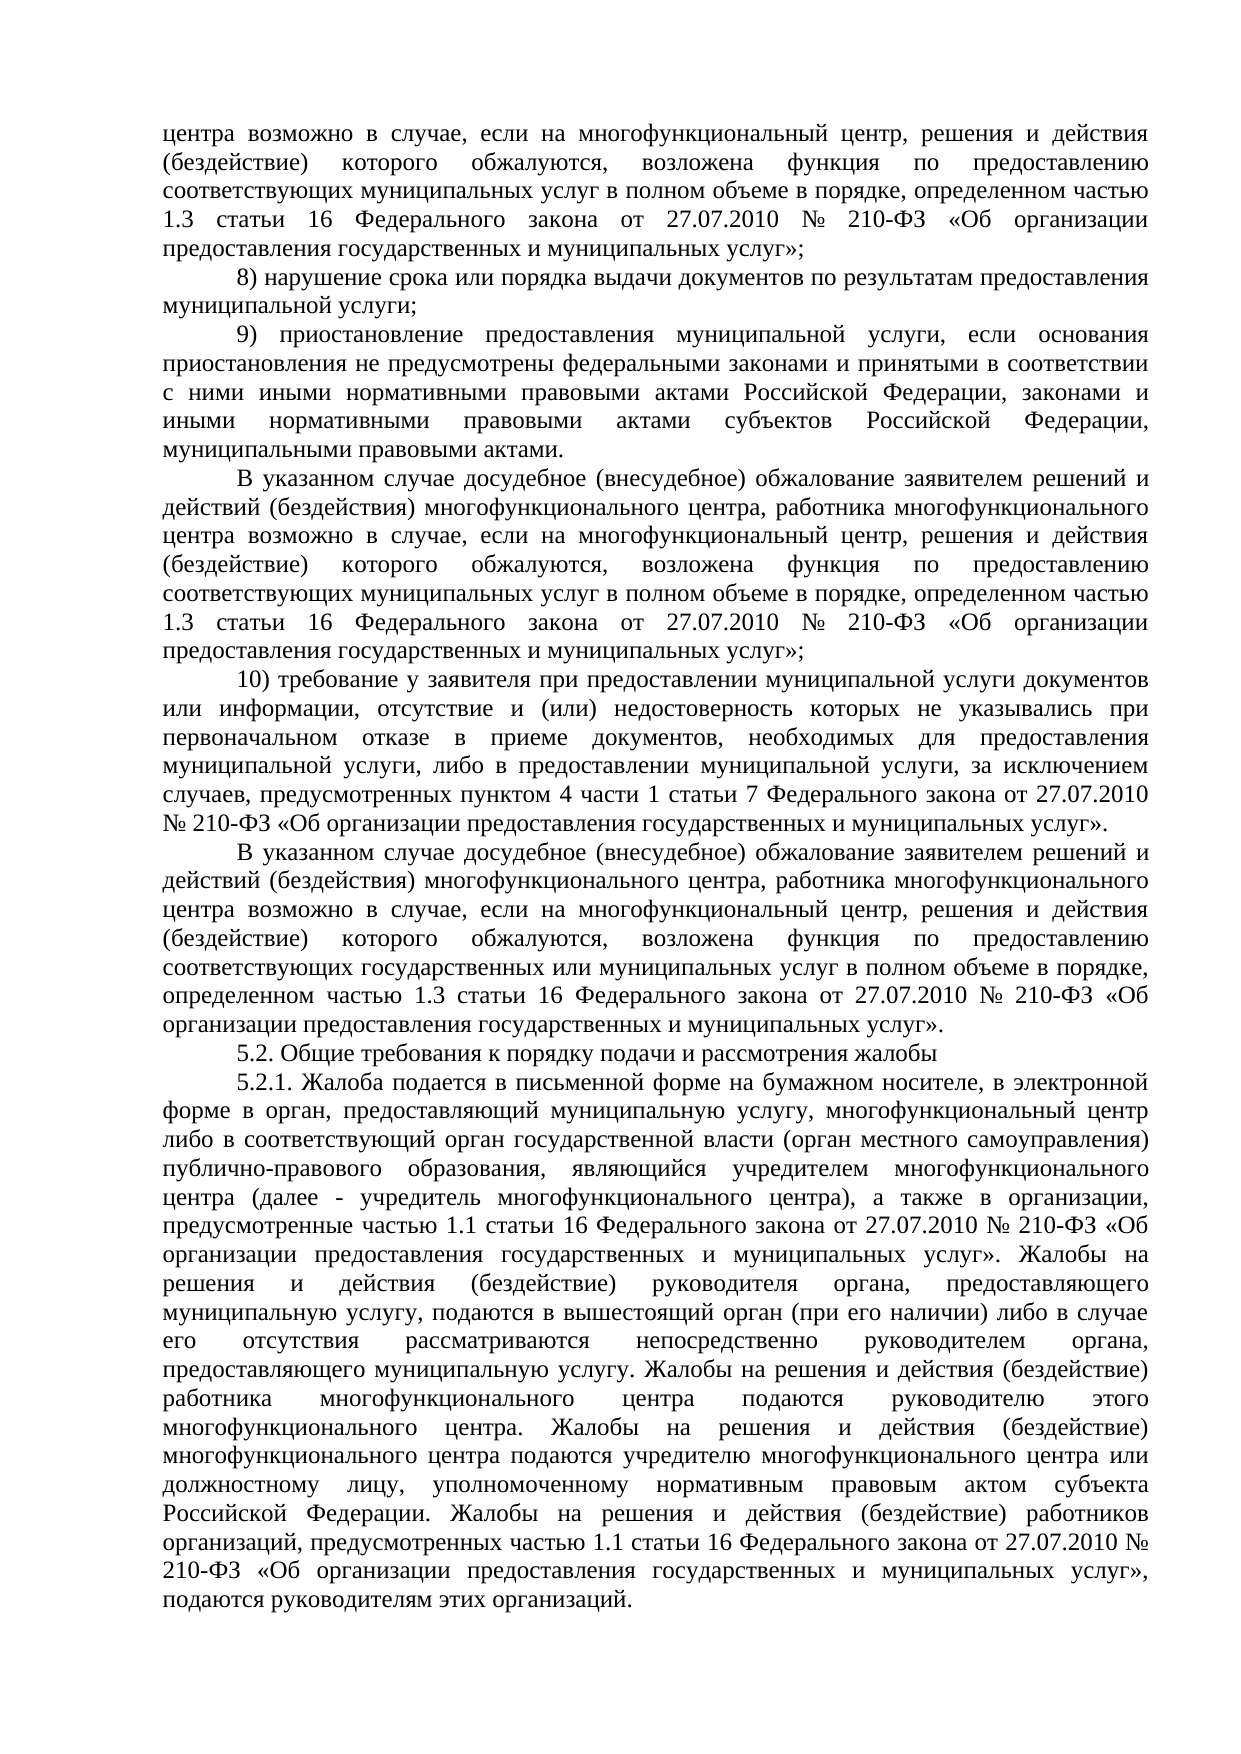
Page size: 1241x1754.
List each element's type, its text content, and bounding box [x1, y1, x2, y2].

text 8) нарушение срока или порядка выдачи документов по результатам предоставления муниципальной услуги; [162, 262, 1150, 319]
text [162, 118, 1150, 262]
text 9) приостановление предоставления муниципальной услуги, если основания приостановления не предусмотрены федеральными законами и принятыми в соответствии с ними иными нормативными правовыми актами Российской Федерации, законами и иными нормативными правовыми актами субъектов Российской Федерации, муниципальными правовыми актами. [162, 319, 1150, 463]
text 5.2.1. Жалоба подается в письменной форме на бумажном носителе, в электронной форме в орган, предоставляющий муниципальную услугу, многофункциональный центр либо в соответствующий орган государственной власти (орган местного самоуправления) публично-правового образования, являющийся учредителем многофункционального центра (далее - учредитель многофункционального центра), а также в организации, предусмотренные частью 1.1 статьи 16 Федерального закона от 27.07.2010 № 210-ФЗ «Об организации предоставления государственных и муниципальных услуг». Жалобы на решения и действия (бездействие) руководителя органа, предоставляющего муниципальную услугу, подаются в вышестоящий орган (при его наличии) либо в случае его отсутствия рассматриваются непосредственно руководителем органа, предоставляющего муниципальную услугу. Жалобы на решения и действия (бездействие) работника многофункционального центра подаются руководителю этого многофункционального центра. Жалобы на решения и действия (бездействие) многофункционального центра подаются учредителю многофункционального центра или должностному лицу, уполномоченному нормативным правовым актом субъекта Российской Федерации. Жалобы на решения и действия (бездействие) работников организаций, предусмотренных частью 1.1 статьи 16 Федерального закона от 27.07.2010 № 210-ФЗ «Об организации предоставления государственных и муниципальных услуг», подаются руководителям этих организаций. [162, 1067, 1150, 1613]
text В указанном случае досудебное (внесудебное) обжалование заявителем решений и действий (бездействия) многофункционального центра, работника многофункционального центра возможно в случае, если на многофункциональный центр, решения и действия (бездействие) которого обжалуются, возложена функция по предоставлению соответствующих государственных или муниципальных услуг в полном объеме в порядке, определенном частью 1.3 статьи 16 Федерального закона от 27.07.2010 № 210-ФЗ «Об организации предоставления государственных и муниципальных услуг». [162, 837, 1150, 1038]
text 10) требование у заявителя при предоставлении муниципальной услуги документов или информации, отсутствие и (или) недостоверность которых не указывались при первоначальном отказе в приеме документов, необходимых для предоставления муниципальной услуги, либо в предоставлении муниципальной услуги, за исключением случаев, предусмотренных пунктом 4 части 1 статьи 7 Федерального закона от 27.07.2010 № 210-ФЗ «Об организации предоставления государственных и муниципальных услуг». [162, 664, 1150, 837]
text 5.2. Общие требования к порядку подачи и рассмотрения жалобы [162, 1038, 1150, 1067]
